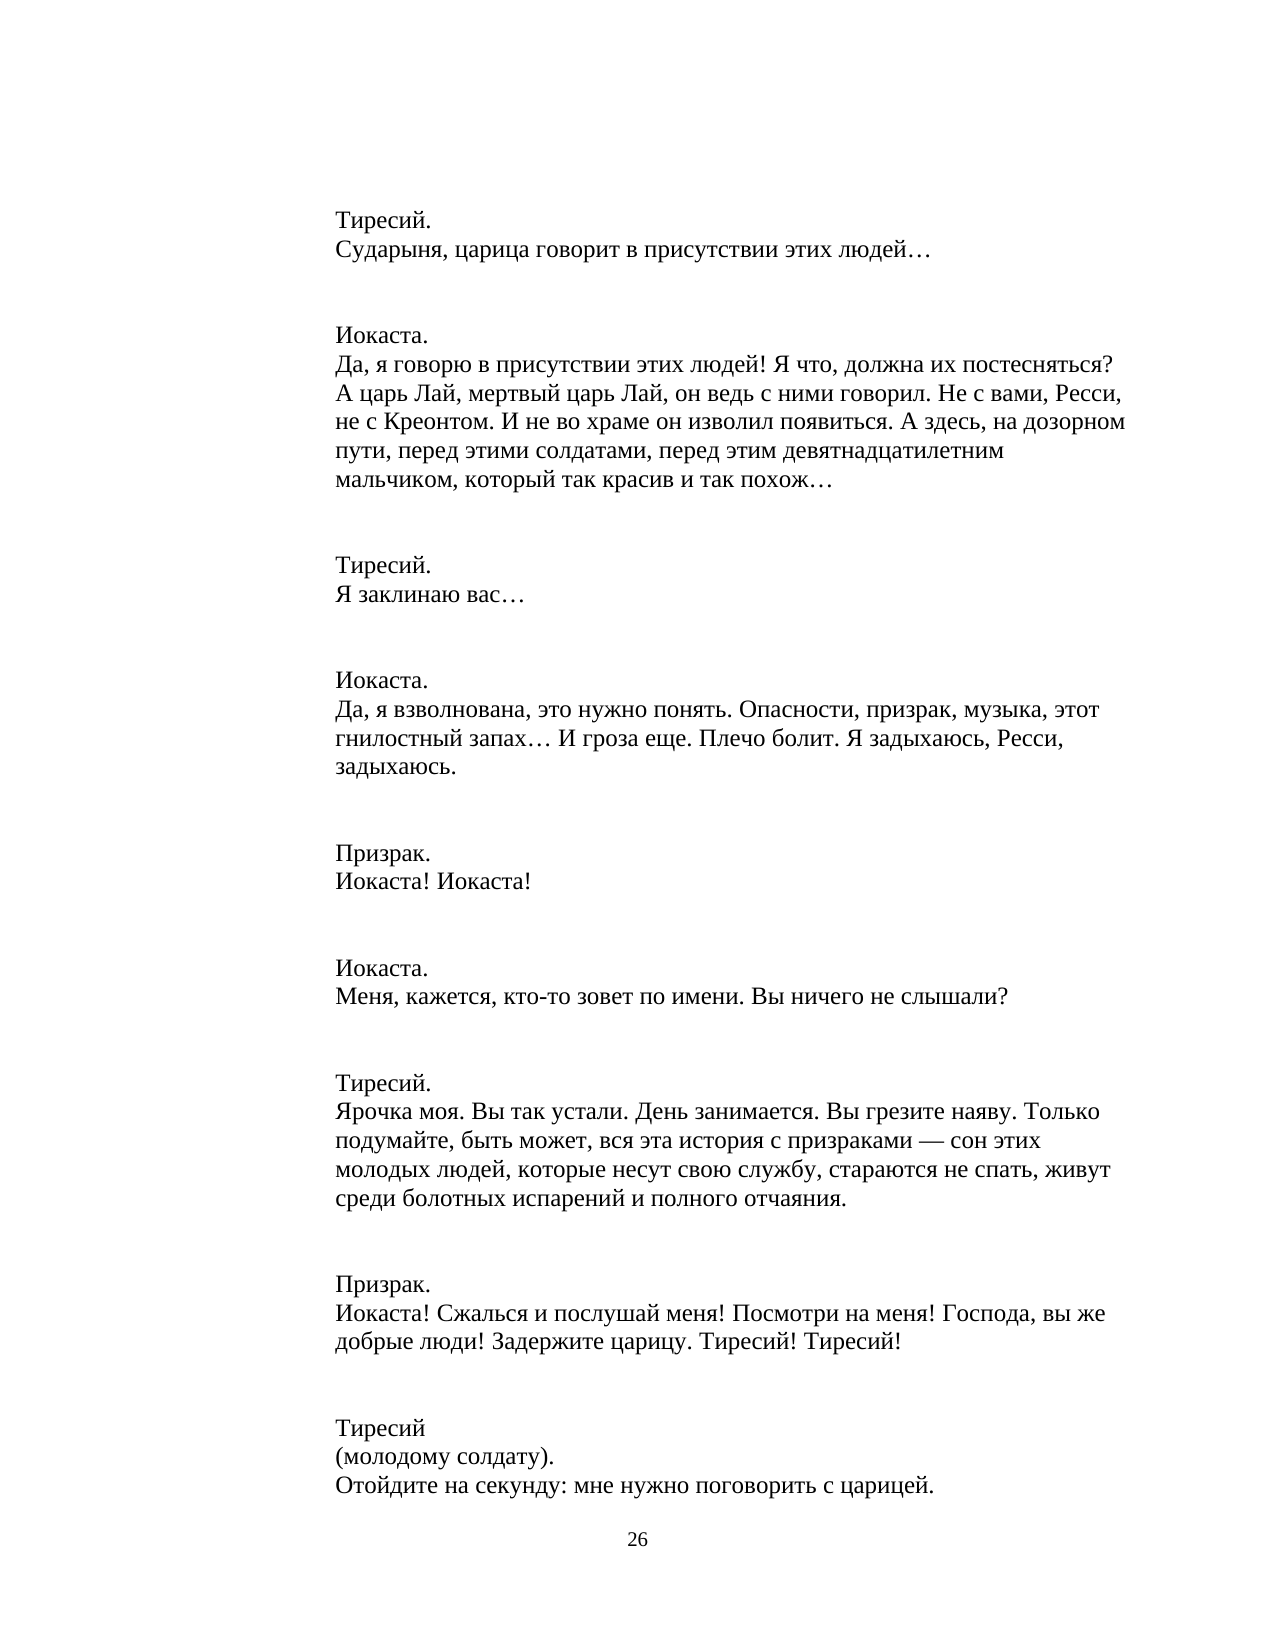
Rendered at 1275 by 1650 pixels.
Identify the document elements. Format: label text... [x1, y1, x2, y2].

text Тиресий. [335, 550, 1127, 579]
text (молодому солдату). [335, 1441, 1127, 1470]
text Призрак. [335, 838, 1127, 866]
text Иокаста. [335, 320, 1127, 349]
text Да, я говорю в присутствии этих людей! Я что, должна их постесняться? А царь Лай, мертвый царь Лай, он ведь с ними говорил. Не с вами, Ресси, не с Креонтом. И не во храме он изволил появиться. А здесь, на дозорном пути, перед этими солдатами, перед этим девятнадцатилетним мальчиком, который так красив и так похож… [335, 349, 1127, 493]
text Тиресий. [335, 1068, 1127, 1096]
text Тиресий. [335, 205, 1127, 234]
text Отойдите на секунду: мне нужно поговорить с царицей. [335, 1470, 1127, 1499]
text Иокаста! Сжалься и послушай меня! Посмотри на меня! Господа, вы же добрые люди! Задержите царицу. Тиресий! Тиресий! [335, 1298, 1127, 1355]
text Я заклинаю вас… [335, 579, 1127, 608]
text Иокаста. [335, 665, 1127, 694]
text Призрак. [335, 1269, 1127, 1298]
text Иокаста. [335, 953, 1127, 981]
text Ярочка моя. Вы так устали. День занимается. Вы грезите наяву. Только подумайте, быть может, вся эта история с призраками — сон этих молодых людей, которые несут свою службу, стараются не спать, живут среди болотных испарений и полного отчаяния. [335, 1096, 1127, 1211]
text Иокаста! Иокаста! [335, 866, 1127, 895]
text Да, я взволнована, это нужно понять. Опасности, призрак, музыка, этот гнилостный запах… И гроза еще. Плечо болит. Я задыхаюсь, Ресси, задыхаюсь. [335, 694, 1127, 780]
text Сударыня, царица говорит в присутствии этих людей… [335, 234, 1127, 263]
text Меня, кажется, кто-то зовет по имени. Вы ничего не слышали? [335, 981, 1127, 1010]
text Тиресий [335, 1413, 1127, 1441]
